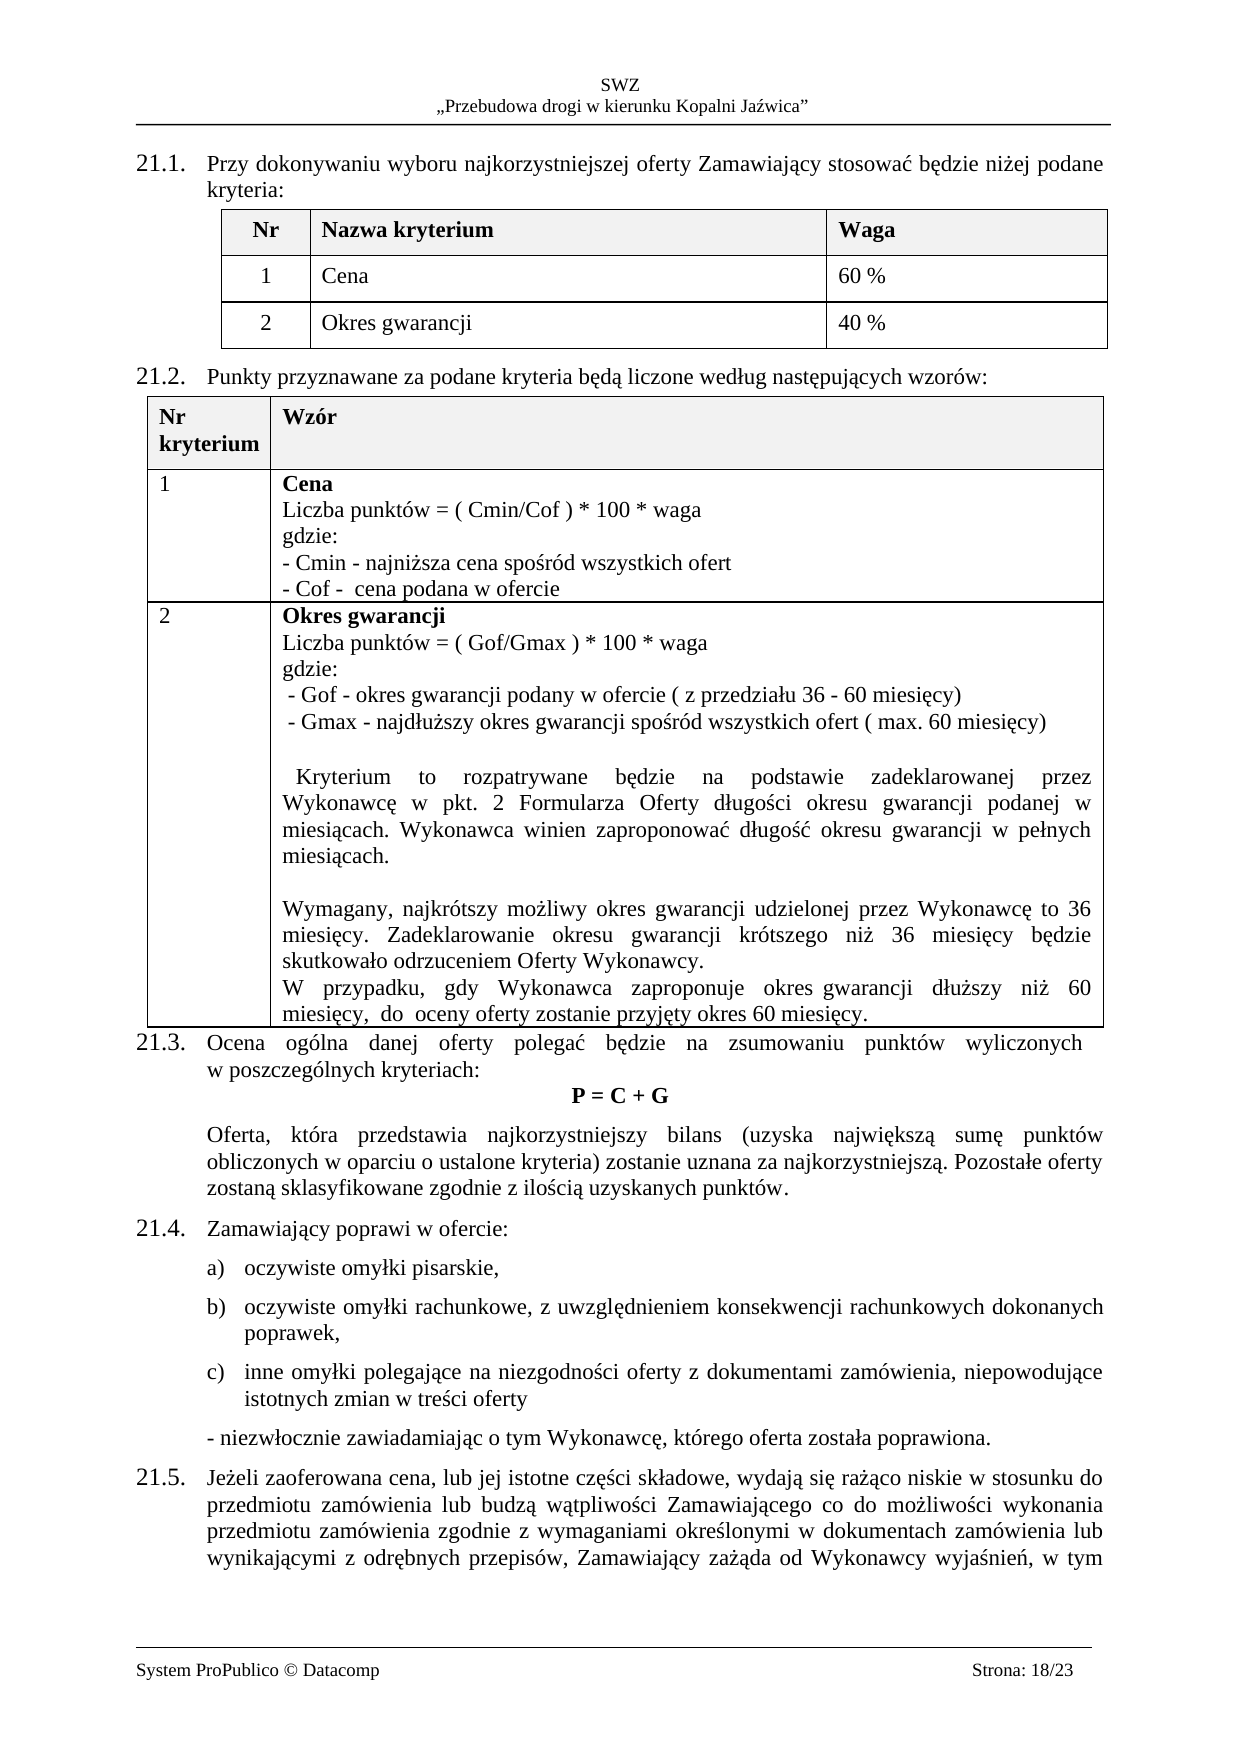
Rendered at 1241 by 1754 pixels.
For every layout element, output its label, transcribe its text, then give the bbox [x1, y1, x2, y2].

list Przy dokonywaniu wyboru najkorzystniejszej oferty Zamawiający stosować będzie niżej podane kryteria: [136, 148, 1104, 203]
list Punkty przyznawane za podane kryteria będą liczone według następujących wzorów: [136, 361, 1104, 390]
table_header Nazwa kryterium [311, 210, 826, 255]
list oczywiste omyłki rachunkowe, z uwzględnieniem konsekwencji rachunkowych dokonanych poprawek, [207, 1293, 1104, 1346]
subtitle Ocena ogólna danej oferty polegać będzie na zsumowaniu punktów wyliczonych w poszczególnych kryteriach: [136, 1027, 1104, 1083]
list oczywiste omyłki pisarskie, [207, 1254, 1104, 1281]
table_header Nr [222, 210, 310, 255]
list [136, 1462, 1104, 1570]
table_header Waga [827, 210, 1107, 255]
table_cell Cena [311, 256, 826, 301]
table_cell 60 % [827, 256, 1107, 301]
list inne omyłki polegające na niezgodności oferty z dokumentami zamówienia, niepowodujące istotnych zmian w treści oferty [207, 1358, 1104, 1411]
table_cell Okres gwarancji [311, 303, 826, 347]
text - niezwłocznie zawiadamiając o tym Wykonawcę, którego oferta została poprawiona. [207, 1423, 1104, 1450]
text P = C + G [136, 1083, 1104, 1109]
list Zamawiający poprawi w ofercie: [136, 1213, 1104, 1242]
table_header Nr kryterium [148, 397, 270, 468]
table_header Wzór [271, 397, 1103, 468]
table_cell Okres gwarancji Liczba punktów = ( Gof/Gmax ) * 100 * waga gdzie: - Gof - okres gwarancji podany w ofercie ( z przedziału 36 - 60 miesięcy) - Gmax - najdłuższy okres gwarancji spośród wszystkich ofert ( max. 60 miesięcy) Kryterium to rozpatrywane będzie na podstawie zadeklarowanej przez Wykonawcę w pkt. 2 Formularza Oferty długości okresu gwarancji podanej w miesiącach. Wykonawca winien zaproponować długość okresu gwarancji w pełnych miesiącach. Wymagany, najkrótszy możliwy okres gwarancji udzielonej przez Wykonawcę to 36 miesięcy. Zadeklarowanie okresu gwarancji krótszego niż 36 miesięcy będzie skutkowało odrzuceniem Oferty Wykonawcy. W przypadku, gdy Wykonawca zaproponuje okres gwarancji dłuższy niż 60 miesięcy, do oceny oferty zostanie przyjęty okres 60 miesięcy. [271, 603, 1103, 1026]
table_cell 2 [148, 603, 270, 1026]
table_cell Cena Liczba punktów = ( Cmin/Cof ) * 100 * waga gdzie: - Cmin - najniższa cena spośród wszystkich ofert - Cof - cena podana w ofercie [271, 470, 1103, 601]
table_cell 1 [148, 470, 270, 601]
table_cell 40 % [827, 303, 1107, 347]
table_cell 1 [222, 256, 310, 301]
table_cell 2 [222, 303, 310, 347]
text Oferta, która przedstawia najkorzystniejszy bilans (uzyska największą sumę punktów obliczonych w oparciu o ustalone kryteria) zostanie uznana za najkorzystniejszą. Pozostałe oferty zostaną sklasyfikowane zgodnie z ilością uzyskanych punktów. [207, 1121, 1104, 1201]
